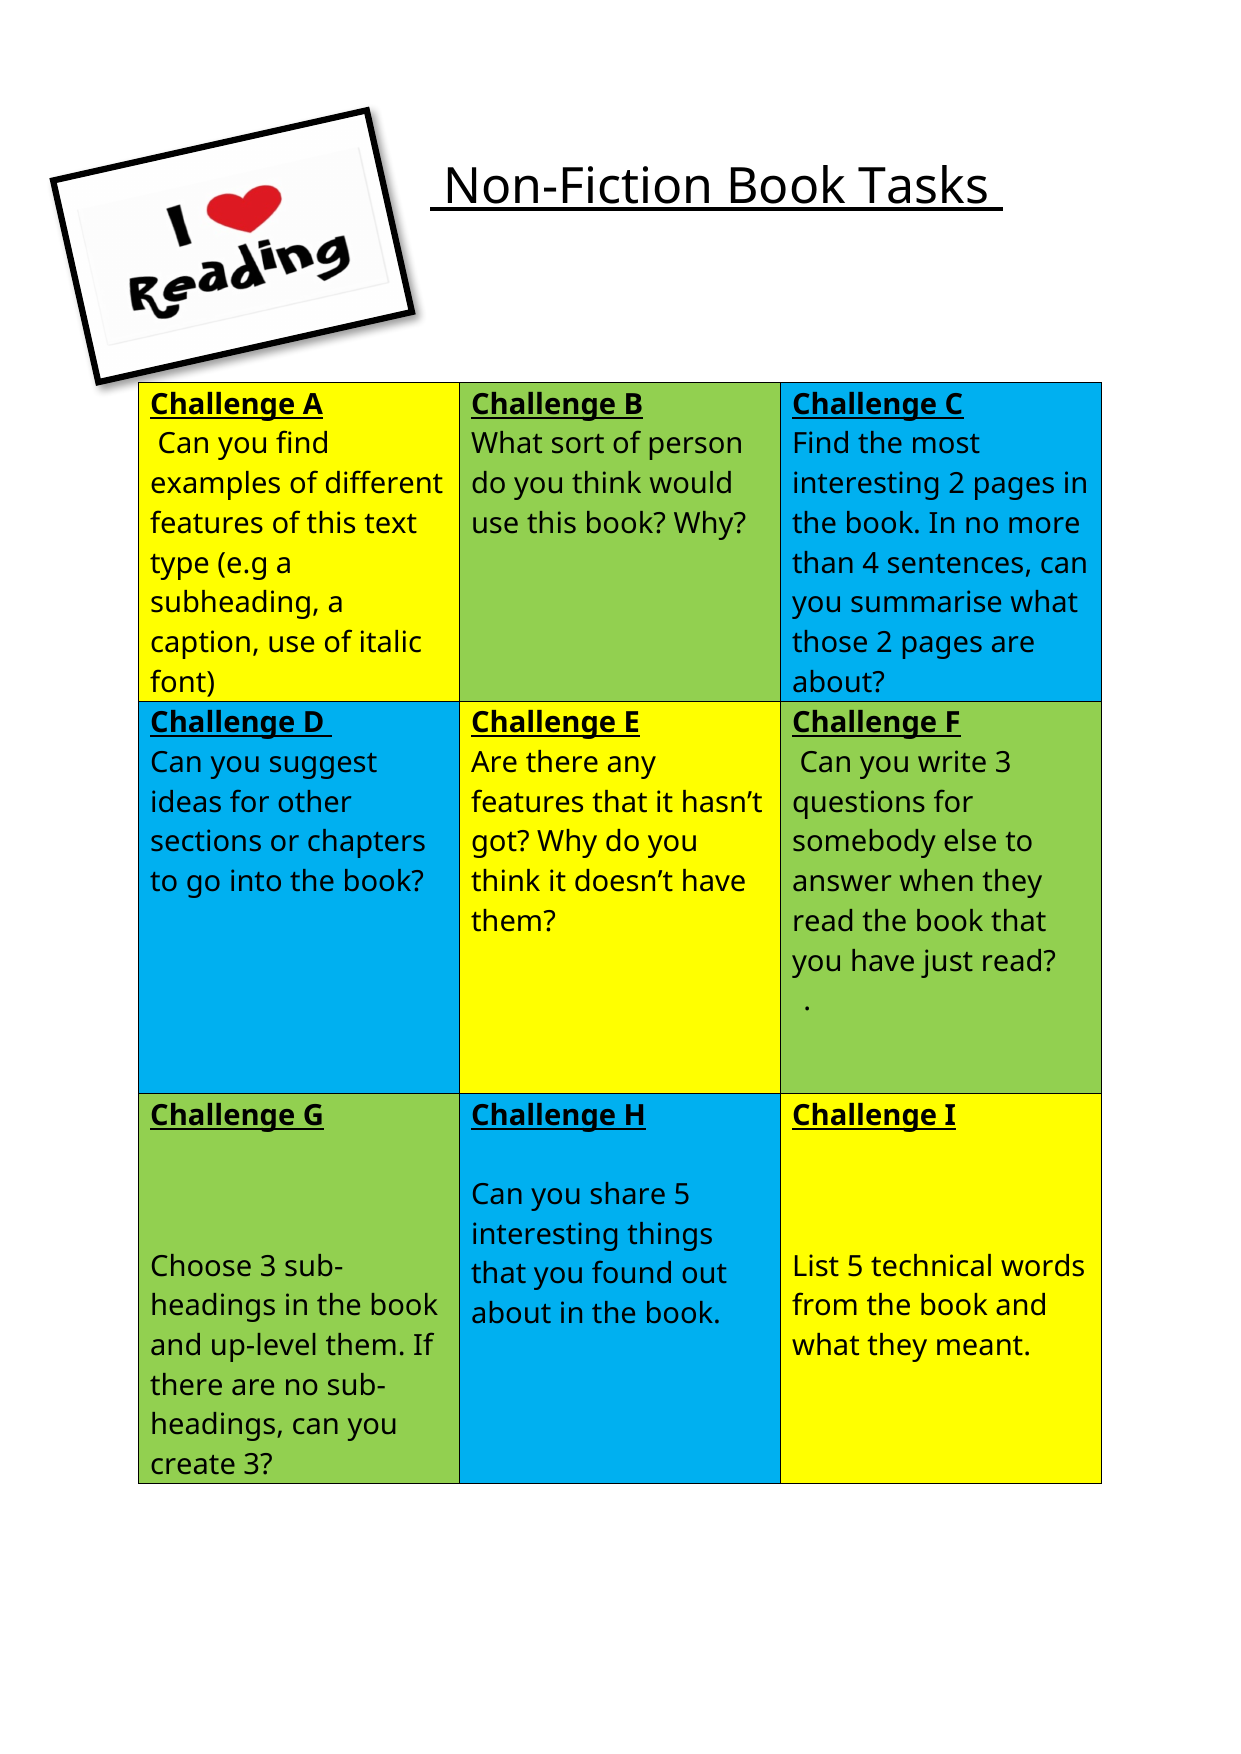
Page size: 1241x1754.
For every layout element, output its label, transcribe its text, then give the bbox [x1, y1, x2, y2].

table_header Challenge A Can you find examples of different features of this text type (e.g a subheading, a caption, use of italic font) [139, 383, 459, 701]
table_header Challenge B What sort of person do you think would use this book? Why? [460, 383, 780, 701]
table_cell Challenge F Can you write 3 questions for somebody else to answer when they read the book that you have just read? [781, 702, 1101, 1093]
picture [209, 115, 372, 150]
table_header Challenge C Find the most interesting 2 pages in the book. In no more than 4 sentences, can you summarise what those 2 pages are about? [781, 383, 1101, 701]
table_cell Challenge D Can you suggest ideas for other sections or chapters to go into the book? [139, 702, 459, 1093]
text Non-Fiction Book Tasks [150, 150, 1090, 218]
picture [58, 163, 407, 378]
table_cell Challenge G Choose 3 sub-headings in the book and up-level them. If there are no sub-headings, can you create 3? [139, 1094, 459, 1483]
table_cell Challenge E Are there any features that it hasn’t got? Why do you think it doesn’t have them? [460, 702, 780, 1093]
table_cell Challenge I List 5 technical words from the book and what they meant. [781, 1094, 1101, 1483]
table_cell Challenge H Can you share 5 interesting things that you found out about in the book. [460, 1094, 780, 1483]
